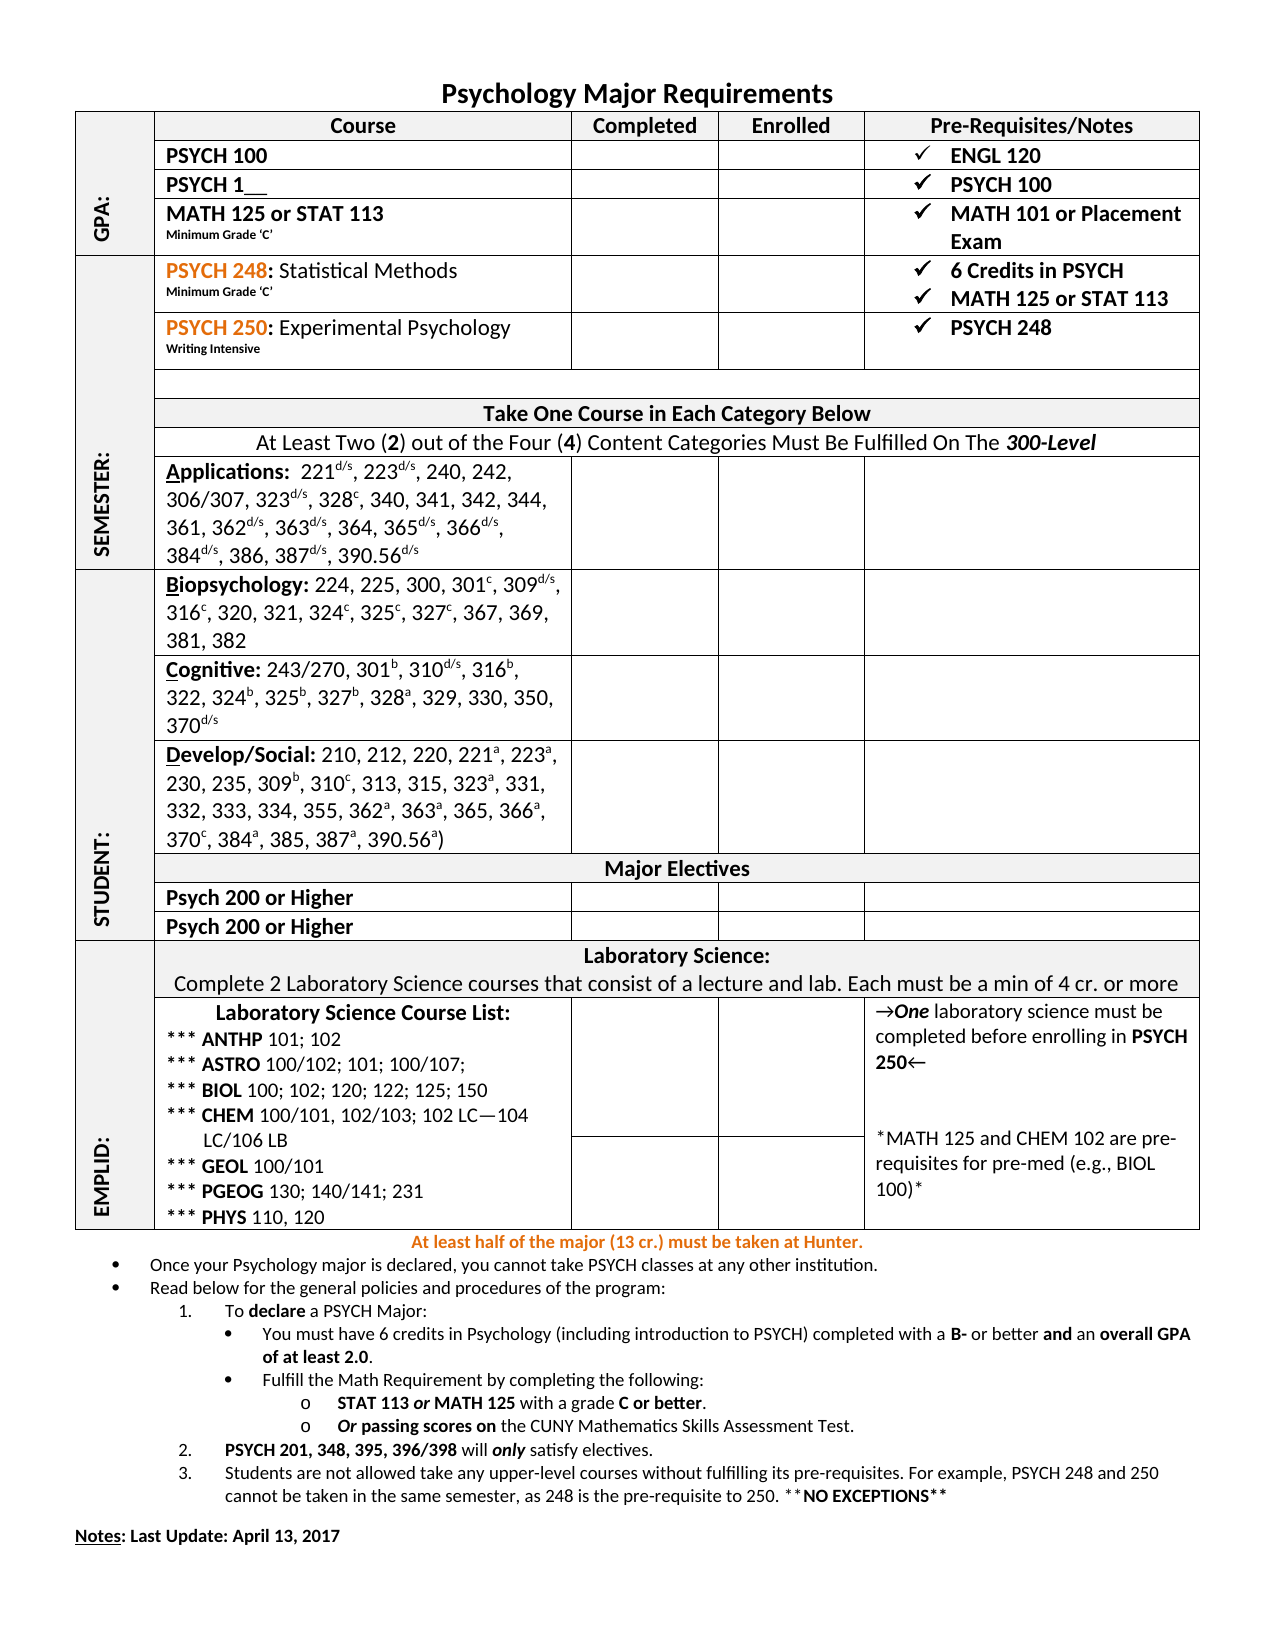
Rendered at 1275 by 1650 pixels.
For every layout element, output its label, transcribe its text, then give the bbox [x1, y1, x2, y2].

table_cell At Least Two (2) out of the Four (4) Content Categories Must Be Fulfilled On The 300-Level [155, 428, 1199, 456]
table_cell [719, 199, 864, 255]
table_cell [572, 256, 718, 312]
table_cell 6 Credits in PSYCH MATH 125 or STAT 113 [865, 256, 1199, 312]
table_header Course [155, 112, 571, 140]
table_cell [719, 313, 864, 369]
list Students are not allowed take any upper-level courses without fulfilling its pre-requisites. For example, PSYCH 248 and 250 cannot be taken in the same semester, as 248 is the pre-requisite to 250. **NO EXCEPTIONS** [178, 1461, 1200, 1507]
table_cell [865, 570, 1199, 654]
table_cell [719, 457, 864, 569]
table_cell [572, 741, 718, 853]
table_cell [572, 883, 718, 911]
list Or passing scores on the CUNY Mathematics Skills Assessment Test. [300, 1415, 1200, 1438]
table_cell [719, 141, 864, 169]
table_cell [572, 199, 718, 255]
table_header Pre-Requisites/Notes [865, 112, 1199, 140]
table_cell Psych 200 or Higher [155, 883, 571, 911]
table_cell [719, 998, 864, 1136]
table_cell Major Electives [155, 854, 1199, 882]
table_cell STUDENT: [76, 570, 154, 940]
table_cell MATH 101 or Placement Exam [865, 199, 1199, 255]
list PSYCH 201, 348, 395, 396/398 will only satisfy electives. [178, 1438, 1200, 1461]
table_cell PSYCH 100 [865, 170, 1199, 198]
list To declare a PSYCH Major: [178, 1299, 1200, 1322]
table_cell Biopsychology: 224, 225, 300, 301c, 309d/s, 316c, 320, 321, 324c, 325c, 327c, 367, 369, 381, 382 [155, 570, 571, 654]
table_cell Psych 200 or Higher [155, 912, 571, 940]
table_cell [719, 883, 864, 911]
table_cell [865, 741, 1199, 853]
table_cell [719, 656, 864, 739]
table_header GPA: [76, 112, 154, 255]
table_cell [719, 741, 864, 853]
table_cell PSYCH 248: Statistical Methods Minimum Grade ‘C’ [155, 256, 571, 312]
table_header Completed [572, 112, 718, 140]
table_header Enrolled [719, 112, 864, 140]
text At least half of the major (13 cr.) must be taken at Hunter. [75, 1230, 1200, 1253]
table_cell [865, 656, 1199, 739]
table_cell Laboratory Science: Complete 2 Laboratory Science courses that consist of a lecture and lab. Each must be a min of 4 cr. or more [155, 941, 1199, 997]
table_cell ENGL 120 [865, 141, 1199, 169]
list Fulfill the Math Requirement by completing the following: [225, 1368, 1200, 1391]
table_cell PSYCH 1__ [155, 170, 571, 198]
table_cell Laboratory Science Course List: *** ANTHP 101; 102 *** ASTRO 100/102; 101; 100/107; *** BIOL 100; 102; 120; 122; 125; 150 *** CHEM 100/101, 102/103; 102 LC—104 LC/106 LB *** GEOL 100/101 *** PGEOG 130; 140/141; 231 *** PHYS 110, 120 [155, 998, 571, 1229]
list Read below for the general policies and procedures of the program: [75, 1276, 1200, 1299]
table_cell Applications: 221d/s, 223d/s, 240, 242, 306/307, 323d/s, 328c, 340, 341, 342, 344, 361, 362d/s, 363d/s, 364, 365d/s, 366d/s, 384d/s, 386, 387d/s, 390.56d/s [155, 457, 571, 569]
table_cell [572, 457, 718, 569]
table_cell [719, 170, 864, 198]
table_cell [719, 912, 864, 940]
table_cell [719, 256, 864, 312]
table_cell [572, 141, 718, 169]
table_cell EMPLID: [76, 941, 154, 1229]
table_cell [719, 570, 864, 654]
table_cell [572, 656, 718, 739]
table_cell Cognitive: 243/270, 301b, 310d/s, 316b, 322, 324b, 325b, 327b, 328a, 329, 330, 350, 370d/s [155, 656, 571, 739]
table_cell [572, 170, 718, 198]
table_cell SEMESTER: [76, 256, 154, 569]
table_cell PSYCH 250: Experimental Psychology Writing Intensive [155, 313, 571, 369]
table_cell Develop/Social: 210, 212, 220, 221a, 223a, 230, 235, 309b, 310c, 313, 315, 323a, 331, 332, 333, 334, 355, 362a, 363a, 365, 366a, 370c, 384a, 385, 387a, 390.56a) [155, 741, 571, 853]
table_cell PSYCH 100 [155, 141, 571, 169]
table_cell [572, 912, 718, 940]
table_cell [865, 883, 1199, 911]
table_cell [865, 912, 1199, 940]
table_cell [719, 1137, 864, 1229]
table_cell [572, 998, 718, 1136]
table_cell [572, 1137, 718, 1229]
table_cell →One laboratory science must be completed before enrolling in PSYCH 250← *MATH 125 and CHEM 102 are pre-requisites for pre-med (e.g., BIOL 100)* [865, 998, 1199, 1229]
table_cell [572, 570, 718, 654]
table_cell PSYCH 248 [865, 313, 1199, 369]
table_cell [865, 457, 1199, 569]
list Once your Psychology major is declared, you cannot take PSYCH classes at any other institution. [75, 1253, 1200, 1276]
table_cell [572, 313, 718, 369]
list You must have 6 credits in Psychology (including introduction to PSYCH) completed with a B- or better and an overall GPA of at least 2.0. [225, 1322, 1200, 1368]
table_cell Take One Course in Each Category Below [155, 399, 1199, 427]
table_cell [155, 370, 1199, 398]
list STAT 113 or MATH 125 with a grade C or better. [300, 1391, 1200, 1415]
table_cell MATH 125 or STAT 113 Minimum Grade ‘C’ [155, 199, 571, 255]
